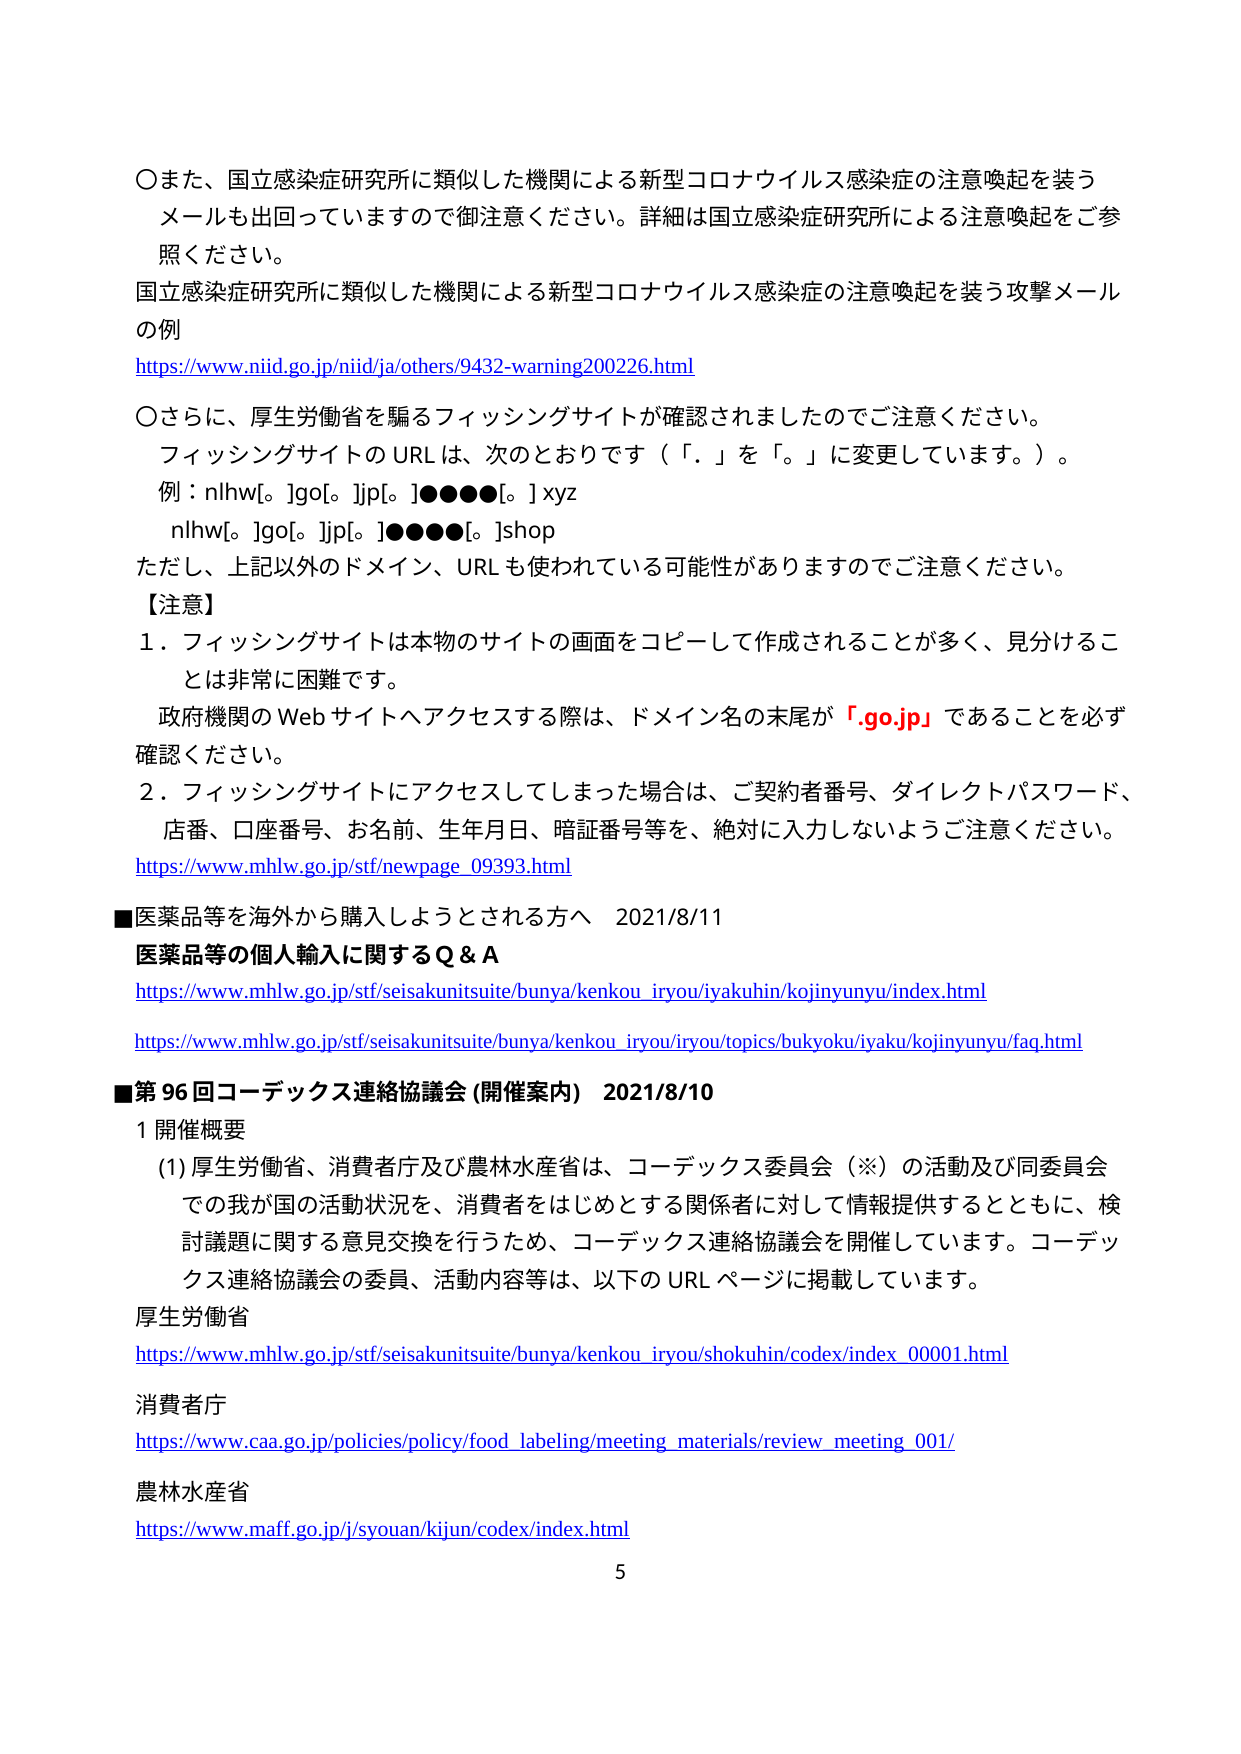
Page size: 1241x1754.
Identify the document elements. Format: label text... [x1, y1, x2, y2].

text 政府機関のWebサイトへアクセスする際は、ドメイン名の末尾が「.go.jp」であることを必ず確認ください。 [135, 697, 1128, 772]
text 【注意】 [135, 585, 1128, 622]
text 1 開催概要 [112, 1110, 1128, 1147]
text １．フィッシングサイトは本物のサイトの画面をコピーして作成されることが多く、見分けることは非常に困難です。 [135, 622, 1128, 697]
text ■医薬品等を海外から購入しようとされる方へ 2021/8/11 [112, 897, 1128, 935]
text フィッシングサイトのURLは、次のとおりです（「．」を「。」に変更しています。）。 [135, 435, 1128, 472]
text ２．フィッシングサイトにアクセスしてしまった場合は、ご契約者番号、ダイレクトパスワード、 店番、口座番号、お名前、生年月日、暗証番号等を、絶対に入力しないようご注意ください。 [135, 772, 1128, 847]
text https://www.mhlw.go.jp/stf/seisakunitsuite/bunya/kenkou_iryou/shokuhin/codex/index_00001.html [135, 1335, 1128, 1372]
text 農林水産省 [135, 1472, 1128, 1510]
text https://www.caa.go.jp/policies/policy/food_labeling/meeting_materials/review_meeting_001/ [135, 1422, 1128, 1460]
text 例：nlhw[。]go[。]jp[。]●●●●[。] xyz [135, 472, 1128, 510]
text 〇また、国立感染症研究所に類似した機関による新型コロナウイルス感染症の注意喚起を装うメールも出回っていますので御注意ください。詳細は国立感染症研究所による注意喚起をご参照ください。 [135, 160, 1128, 272]
text 医薬品等の個人輸入に関するＱ＆Ａ [112, 935, 1128, 972]
text https://www.maff.go.jp/j/syouan/kijun/codex/index.html [135, 1510, 1128, 1547]
text nlhw[。]go[。]jp[。]●●●●[。]shop [112, 510, 1128, 547]
text https://www.mhlw.go.jp/stf/seisakunitsuite/bunya/kenkou_iryou/iyakuhin/kojinyunyu/index.html [112, 972, 1128, 1010]
text ただし、上記以外のドメイン、URLも使われている可能性がありますのでご注意ください。 [112, 547, 1128, 585]
text 消費者庁 [135, 1385, 1128, 1422]
text (1) 厚生労働省、消費者庁及び農林水産省は、コーデックス委員会（※）の活動及び同委員会での我が国の活動状況を、消費者をはじめとする関係者に対して情報提供するとともに、検討議題に関する意見交換を行うため、コーデックス連絡協議会を開催しています。コーデックス連絡協議会の委員、活動内容等は、以下のURL ページに掲載しています。 [158, 1147, 1128, 1297]
text ■第96回コーデックス連絡協議会 (開催案内) 2021/8/10 [112, 1072, 1128, 1110]
text https://www.niid.go.jp/niid/ja/others/9432-warning200226.html [112, 347, 1128, 385]
text 厚生労働省 [135, 1297, 1128, 1335]
text https://www.mhlw.go.jp/stf/seisakunitsuite/bunya/kenkou_iryou/iryou/topics/bukyoku/iyaku/kojinyunyu/faq.html [112, 1022, 1128, 1060]
text 〇さらに、厚生労働省を騙るフィッシングサイトが確認されましたのでご注意ください。 [135, 397, 1128, 435]
text 国立感染症研究所に類似した機関による新型コロナウイルス感染症の注意喚起を装う攻撃メールの例 [112, 272, 1128, 347]
text https://www.mhlw.go.jp/stf/newpage_09393.html [112, 847, 1128, 885]
